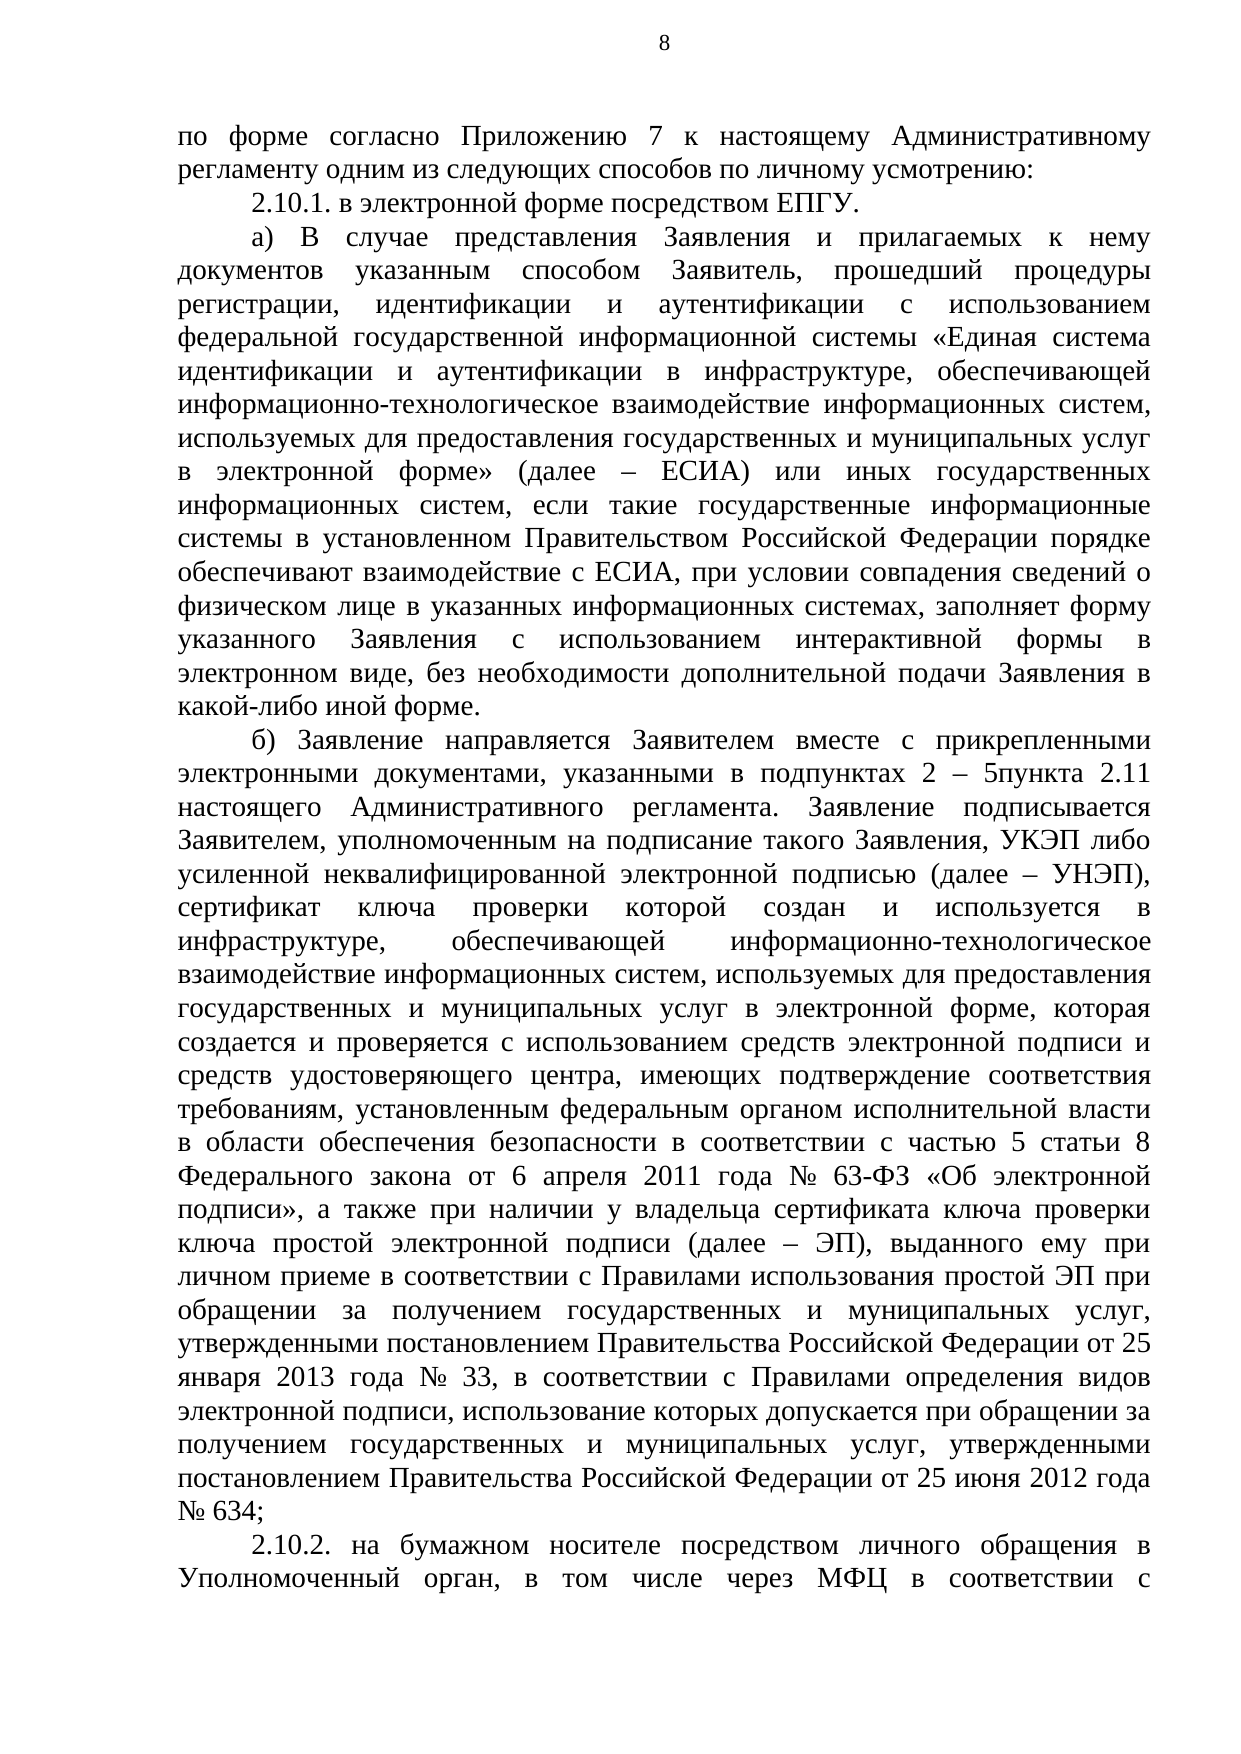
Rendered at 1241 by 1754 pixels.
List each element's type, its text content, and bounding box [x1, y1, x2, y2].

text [177, 1527, 1152, 1594]
text б) Заявление направляется Заявителем вместе с прикрепленными электронными документами, указанными в подпунктах 2 – 5пункта 2.11 настоящего Административного регламента. Заявление подписывается Заявителем, уполномоченным на подписание такого Заявления, УКЭП либо усиленной неквалифицированной электронной подписью (далее – УНЭП), сертификат ключа проверки которой создан и используется в инфраструктуре, обеспечивающей информационно-технологическое взаимодействие информационных систем, используемых для предоставления государственных и муниципальных услуг в электронной форме, которая создается и проверяется с использованием средств электронной подписи и средств удостоверяющего центра, имеющих подтверждение соответствия требованиям, установленным федеральным органом исполнительной власти в области обеспечения безопасности в соответствии с частью 5 статьи 8 Федерального закона от 6 апреля 2011 года № 63-ФЗ «Об электронной подписи», а также при наличии у владельца сертификата ключа проверки ключа простой электронной подписи (далее – ЭП), выданного ему при личном приеме в соответствии с Правилами использования простой ЭП при обращении за получением государственных и муниципальных услуг, утвержденными постановлением Правительства Российской Федерации от 25 января 2013 года № 33, в соответствии с Правилами определения видов электронной подписи, использование которых допускается при обращении за получением государственных и муниципальных услуг, утвержденными постановлением Правительства Российской Федерации от 25 июня 2012 года № 634; [177, 722, 1152, 1527]
text а) В случае представления Заявления и прилагаемых к нему документов указанным способом Заявитель, прошедший процедуры регистрации, идентификации и аутентификации с использованием федеральной государственной информационной системы «Единая система идентификации и аутентификации в инфраструктуре, обеспечивающей информационно-технологическое взаимодействие информационных систем, используемых для предоставления государственных и муниципальных услуг в электронной форме» (далее – ЕСИА) или иных государственных информационных систем, если такие государственные информационные системы в установленном Правительством Российской Федерации порядке обеспечивают взаимодействие с ЕСИА, при условии совпадения сведений о физическом лице в указанных информационных системах, заполняет форму указанного Заявления с использованием интерактивной формы в электронном виде, без необходимости дополнительной подачи Заявления в какой-либо иной форме. [177, 219, 1152, 722]
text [177, 118, 1152, 185]
text 2.10.1. в электронной форме посредством ЕПГУ. [177, 185, 1152, 219]
